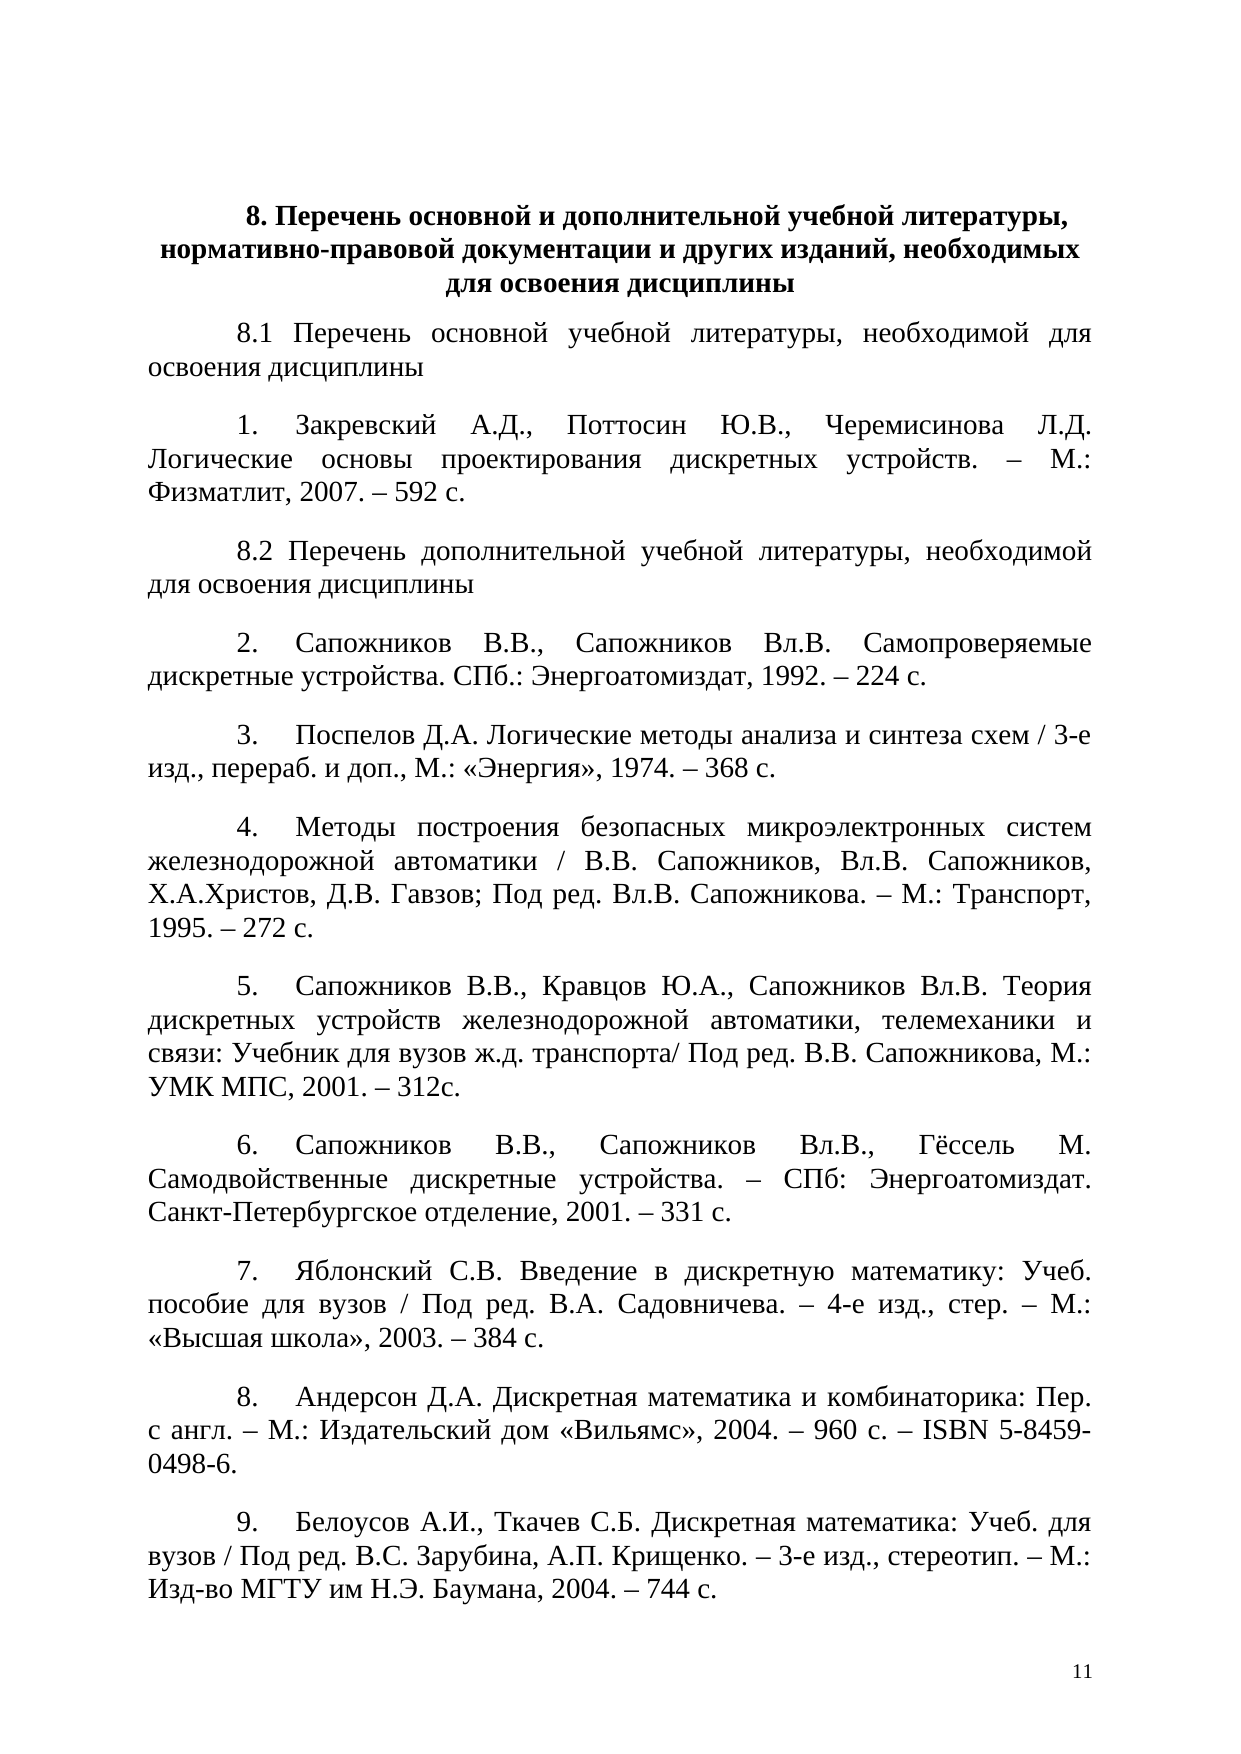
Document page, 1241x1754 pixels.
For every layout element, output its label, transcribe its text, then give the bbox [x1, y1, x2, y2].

text 8.2 Перечень дополнительной учебной литературы, необходимой для освоения дисциплины [148, 533, 1092, 600]
text 1. Закревский А.Д., Поттосин Ю.В., Черемисинова Л.Д. Логические основы проектирования дискретных устройств. – М.: Физматлит, 2007. – 592 с. [148, 407, 1092, 508]
text 4. Методы построения безопасных микроэлектронных систем железнодорожной автоматики / В.В. Сапожников, Вл.В. Сапожников, Х.А.Христов, Д.В. Гавзов; Под ред. Вл.В. Сапожникова. – М.: Транспорт, 1995. – 272 с. [148, 809, 1092, 943]
text 3. Поспелов Д.А. Логические методы анализа и синтеза схем / 3-е изд., перераб. и доп., М.: «Энергия», 1974. – 368 с. [148, 717, 1092, 784]
text 2. Сапожников В.В., Сапожников Вл.В. Самопроверяемые дискретные устройства. СПб.: Энергоатомиздат, 1992. – 224 с. [148, 625, 1092, 692]
text 8. Перечень основной и дополнительной учебной литературы, нормативно-правовой документации и других изданий, необходимых для освоения дисциплины [148, 198, 1092, 298]
text 8.1 Перечень основной учебной литературы, необходимой для освоения дисциплины [148, 315, 1092, 382]
text 5. Сапожников В.В., Кравцов Ю.А., Сапожников Вл.В. Теория дискретных устройств железнодорожной автоматики, телемеханики и связи: Учебник для вузов ж.д. транспорта/ Под ред. В.В. Сапожникова, М.: УМК МПС, 2001. – 312с. [148, 968, 1092, 1102]
text 8. Андерсон Д.А. Дискретная математика и комбинаторика: Пер. с англ. – М.: Издательский дом «Вильямс», 2004. – 960 с. – ISBN 5-8459-0498-6. [148, 1379, 1092, 1479]
text 7. Яблонский С.В. Введение в дискретную математику: Учеб. пособие для вузов / Под ред. В.А. Садовничева. – 4-е изд., стер. – М.: «Высшая школа», 2003. – 384 с. [148, 1253, 1092, 1354]
text 9. Белоусов А.И., Ткачев С.Б. Дискретная математика: Учеб. для вузов / Под ред. В.С. Зарубина, А.П. Крищенко. – 3-е изд., стереотип. – М.: Изд-во МГТУ им Н.Э. Баумана, 2004. – 744 с. [148, 1504, 1092, 1605]
text 6. Сапожников В.В., Сапожников Вл.В., Гёссель М. Самодвойственные дискретные устройства. – СПб: Энергоатомиздат. Санкт-Петербургское отделение, 2001. – 331 с. [148, 1127, 1092, 1228]
